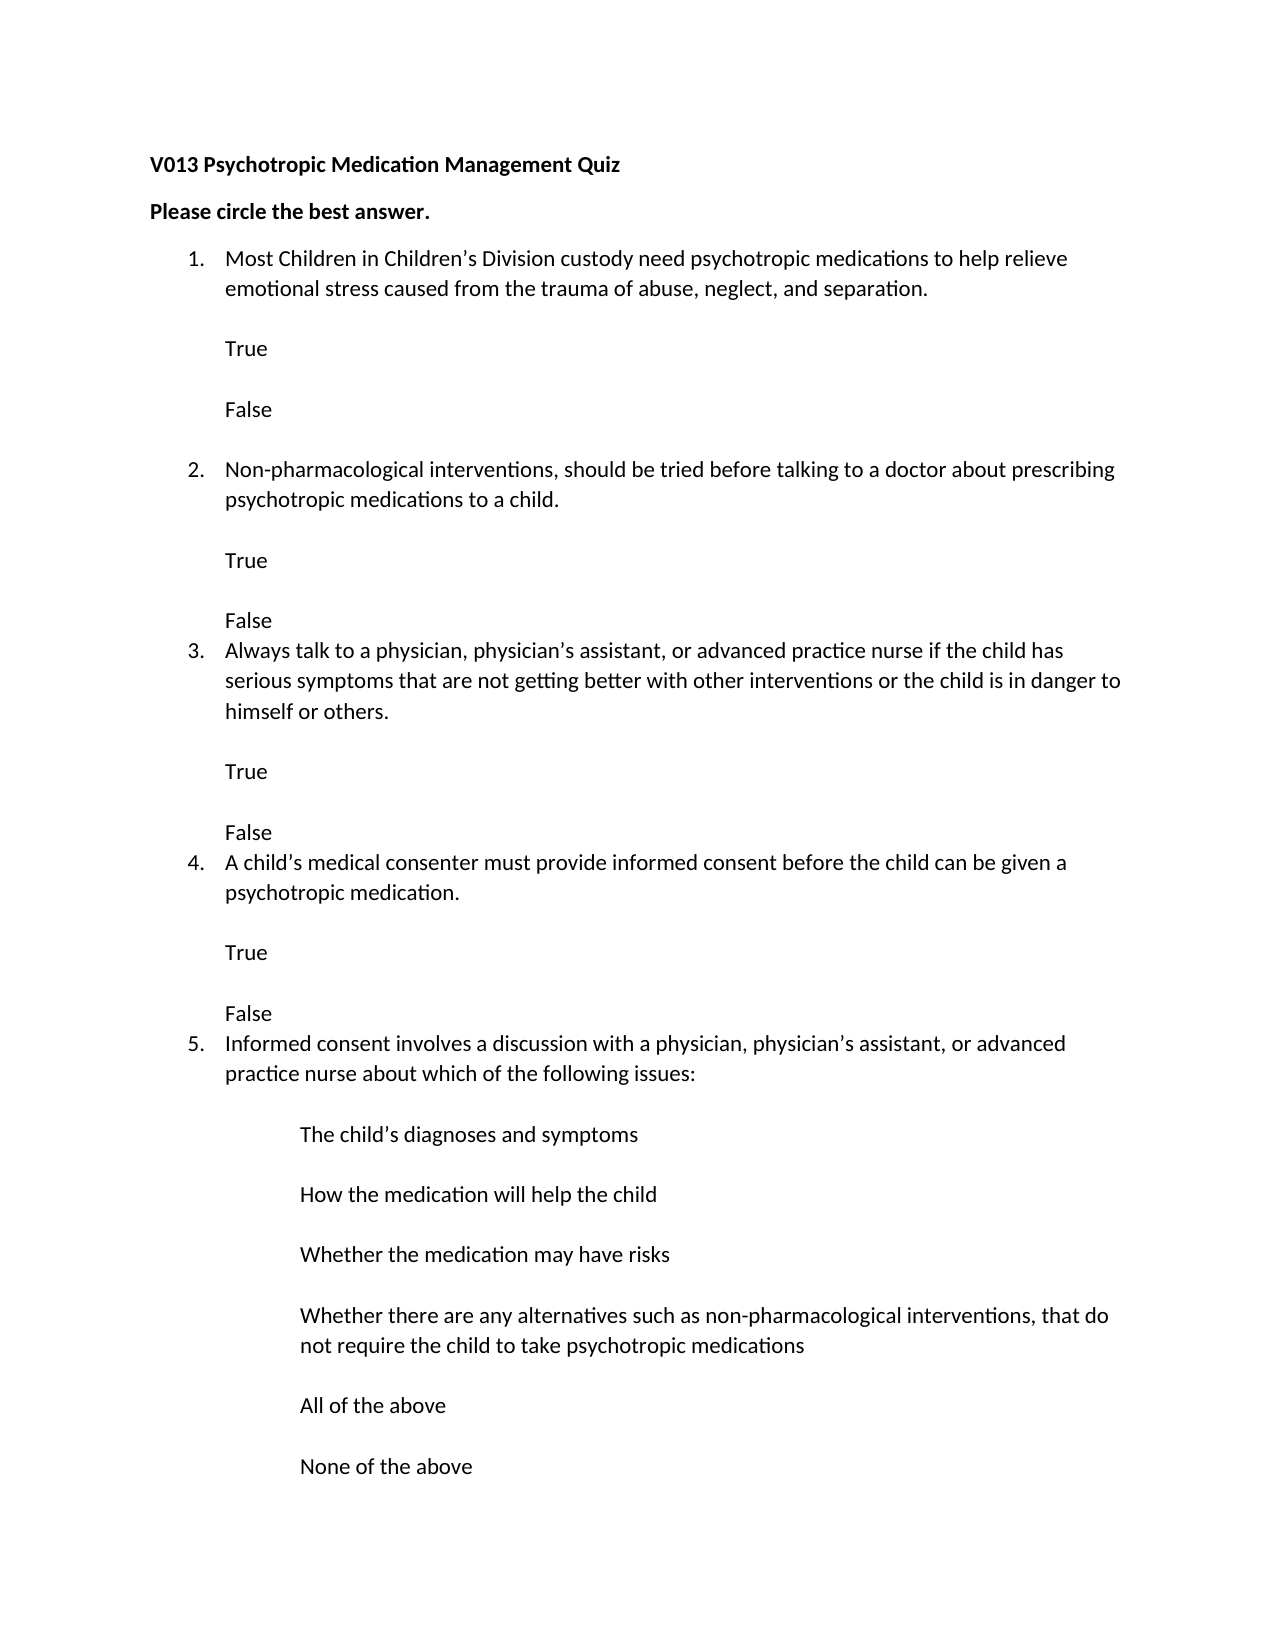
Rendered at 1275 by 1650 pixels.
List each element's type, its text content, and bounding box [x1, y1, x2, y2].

list True [225, 546, 1125, 574]
text Please circle the best answer. [150, 197, 1125, 225]
list Whether there are any alternatives such as non-pharmacological interventions, that do not require the child to take psychotropic medications [300, 1301, 1125, 1359]
list A child’s medical consenter must provide informed consent before the child can be given a psychotropic medication. [187, 848, 1125, 906]
list All of the above [225, 1392, 1125, 1420]
list Non-pharmacological interventions, should be tried before talking to a doctor about prescribing psychotropic medications to a child. [187, 455, 1125, 513]
list False [225, 395, 1125, 423]
list True [225, 938, 1125, 967]
list False [225, 999, 1125, 1027]
list How the medication will help the child [225, 1180, 1125, 1208]
list True [225, 334, 1125, 362]
list False [225, 818, 1125, 846]
list The child’s diagnoses and symptoms [225, 1120, 1125, 1148]
list False [225, 606, 1125, 634]
list Always talk to a physician, physician’s assistant, or advanced practice nurse if the child has serious symptoms that are not getting better with other interventions or the child is in danger to himself or others. [187, 636, 1125, 725]
list Whether the medication may have risks [225, 1241, 1125, 1269]
list None of the above [225, 1452, 1125, 1480]
list Informed consent involves a discussion with a physician, physician’s assistant, or advanced practice nurse about which of the following issues: [187, 1029, 1125, 1087]
list True [225, 757, 1125, 785]
list Most Children in Children’s Division custody need psychotropic medications to help relieve emotional stress caused from the trauma of abuse, neglect, and separation. [187, 244, 1125, 302]
text V013 Psychotropic Medication Management Quiz [150, 150, 1125, 178]
